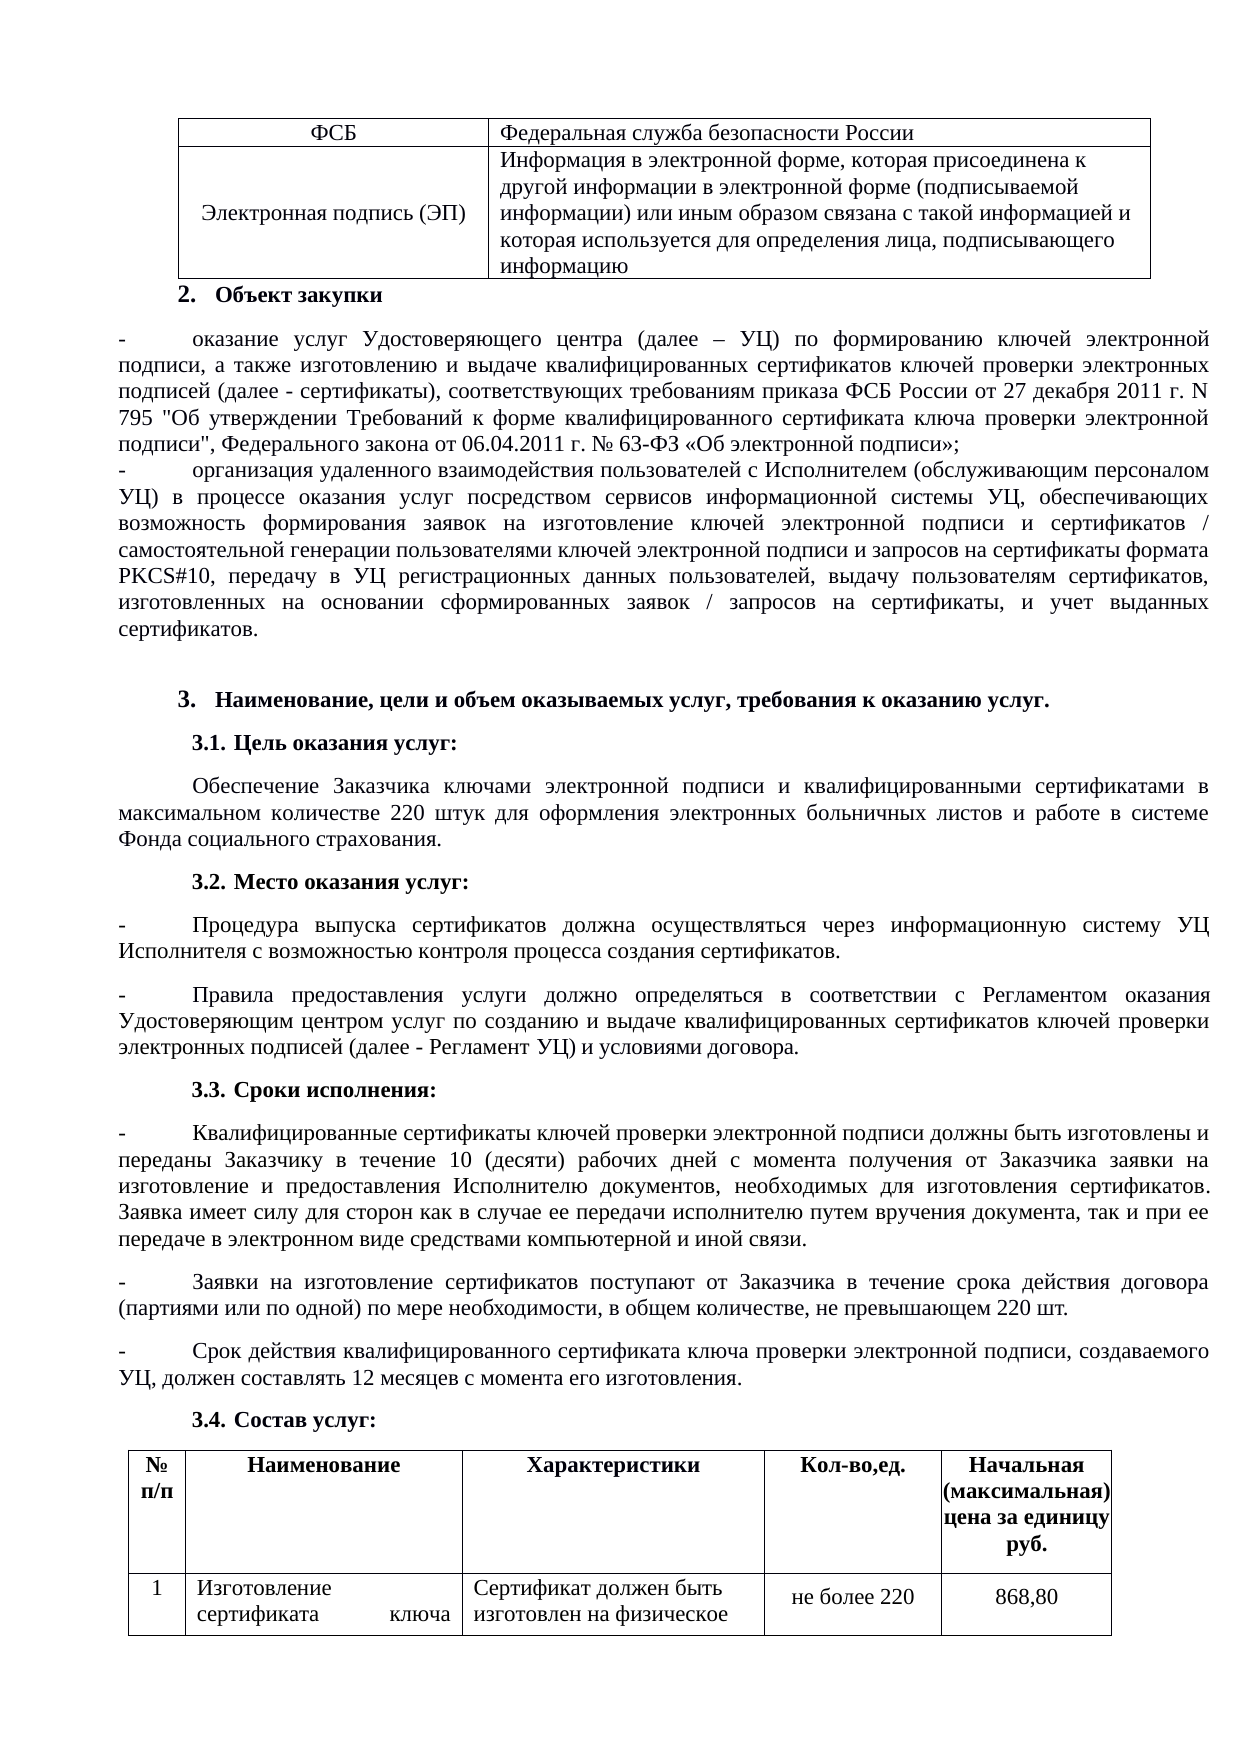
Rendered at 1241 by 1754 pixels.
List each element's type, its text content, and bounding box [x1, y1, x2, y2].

table_header Наименование [186, 1451, 462, 1573]
list Объект закупки [177, 279, 1211, 308]
list Квалифицированные сертификаты ключей проверки электронной подписи должны быть изготовлены и переданы Заказчику в течение 10 (десяти) рабочих дней с момента получения от Заказчика заявки на изготовление и предоставления Исполнителю документов, необходимых для изготовления сертификатов. Заявка имеет силу для сторон как в случае ее передачи исполнителю путем вручения документа, так и при ее передаче в электронном виде средствами компьютерной и иной связи. [118, 1119, 1211, 1251]
table_header Кол-во,ед. [765, 1451, 941, 1573]
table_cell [463, 1574, 764, 1635]
list Срок действия квалифицированного сертификата ключа проверки электронной подписи, создаваемого УЦ, должен составлять 12 месяцев с момента его изготовления. [118, 1337, 1211, 1390]
list Процедура выпуска сертификатов должна осуществляться через информационную систему УЦ Исполнителя с возможностью контроля процесса создания сертификатов. [118, 911, 1211, 964]
table_cell 1 [129, 1574, 185, 1635]
list организация удаленного взаимодействия пользователей с Исполнителем (обслуживающим персоналом УЦ) в процессе оказания услуг посредством сервисов информационной системы УЦ, обеспечивающих возможность формирования заявок на изготовление ключей электронной подписи и сертификатов / самостоятельной генерации пользователями ключей электронной подписи и запросов на сертификаты формата PKCS#10, передачу в УЦ регистрационных данных пользователей, выдачу пользователям сертификатов, изготовленных на основании сформированных заявок / запросов на сертификаты, и учет выданных сертификатов. [118, 457, 1211, 641]
table_header Характеристики [463, 1451, 764, 1573]
table_header Начальная (максимальная) цена за единицу руб. [942, 1451, 1111, 1573]
table_cell 868,80 [942, 1574, 1111, 1635]
table_cell ФСБ [179, 119, 488, 146]
list Сроки исполнения: [191, 1076, 1211, 1103]
list Наименование, цели и объем оказываемых услуг, требования к оказанию услуг. [177, 684, 1211, 713]
table_header № п/п [129, 1451, 185, 1573]
list Правила предоставления услуги должно определяться в соответствии с Регламентом оказания Удостоверяющим центром услуг по созданию и выдаче квалифицированных сертификатов ключей проверки электронных подписей (далее - Регламент УЦ) и условиями договора. [118, 981, 1211, 1060]
text Обеспечение Заказчика ключами электронной подписи и квалифицированными сертификатами в максимальном количестве 220 штук для оформления электронных больничных листов и работе в системе Фонда социального страхования. [118, 772, 1211, 852]
list Цель оказания услуг: [192, 729, 1211, 756]
list оказание услуг Удостоверяющего центра (далее – УЦ) по формированию ключей электронной подписи, а также изготовлению и выдаче квалифицированных сертификатов ключей проверки электронных подписей (далее - сертификаты), соответствующих требованиям приказа ФСБ России от 27 декабря 2011 г. N 795 "Об утверждении Требований к форме квалифицированного сертификата ключа проверки электронной подписи", Федерального закона от 06.04.2011 г. № 63-ФЗ «Об электронной подписи»; [118, 325, 1211, 457]
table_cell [186, 1574, 462, 1635]
list Заявки на изготовление сертификатов поступают от Заказчика в течение срока действия договора (партиями или по одной) по мере необходимости, в общем количестве, не превышающем 220 шт. [118, 1268, 1211, 1321]
list Место оказания услуг: [192, 868, 1211, 894]
table_cell Электронная подпись (ЭП) [179, 147, 488, 278]
table_cell Федеральная служба безопасности России [489, 119, 1150, 146]
list Состав услуг: [192, 1407, 1211, 1433]
table_cell не более 220 [765, 1574, 941, 1635]
table_cell Информация в электронной форме, которая присоединена к другой информации в электронной форме (подписываемой информации) или иным образом связана с такой информацией и которая используется для определения лица, подписывающего информацию [489, 147, 1150, 278]
